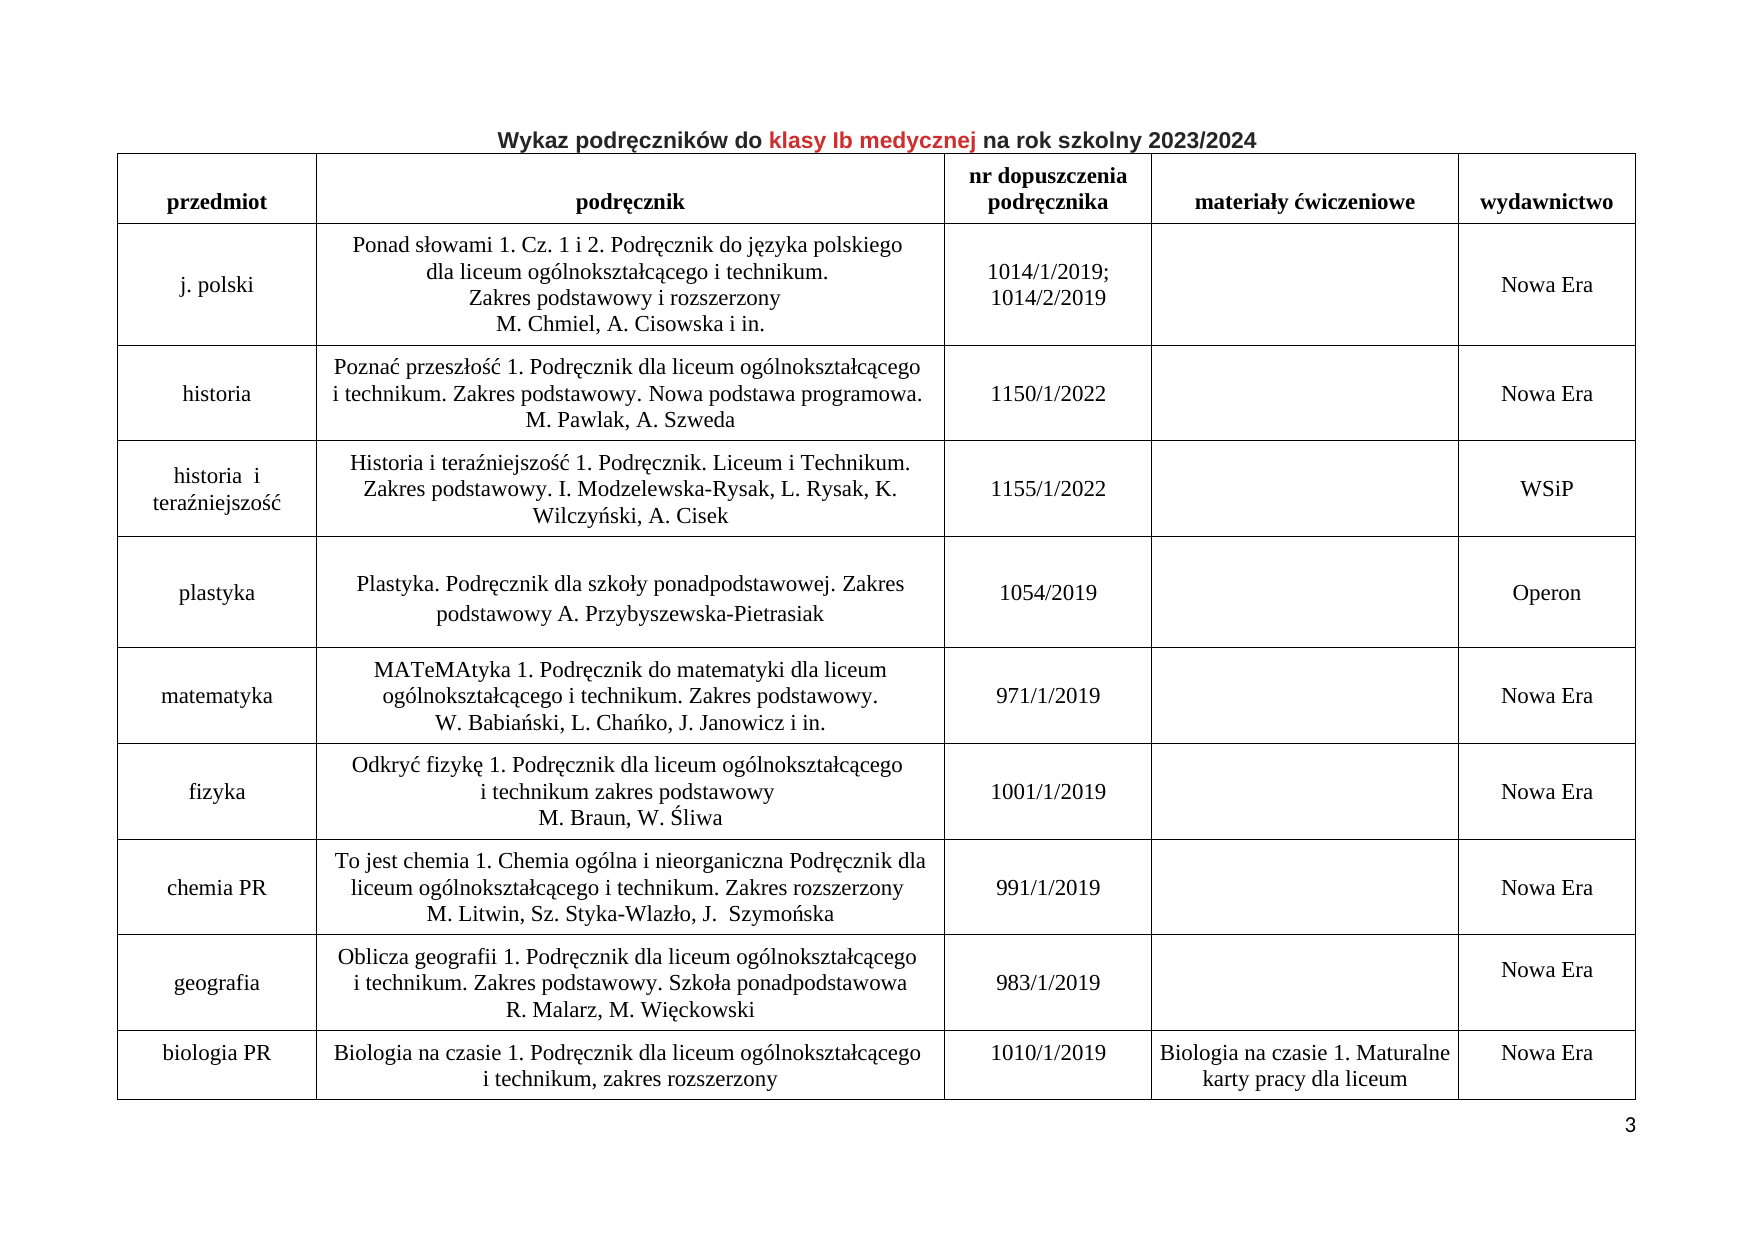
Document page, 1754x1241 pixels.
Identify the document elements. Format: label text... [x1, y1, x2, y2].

table_cell 1014/1/2019; 1014/2/2019 [945, 224, 1151, 344]
table_header przedmiot [118, 154, 316, 222]
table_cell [1152, 1031, 1458, 1099]
table_cell fizyka [118, 744, 316, 838]
table_cell [1152, 935, 1458, 1030]
table_cell To jest chemia 1. Chemia ogólna i nieorganiczna Podręcznik dla liceum ogólnokształcącego i technikum. Zakres rozszerzony M. Litwin, Sz. Styka-Wlazło, J. Szymońska [317, 840, 944, 934]
table_cell Nowa Era [1459, 648, 1635, 743]
table_cell Nowa Era [1459, 346, 1635, 440]
table_cell 1010/1/2019 [945, 1031, 1151, 1099]
table_cell 1150/1/2022 [945, 346, 1151, 440]
table_cell 971/1/2019 [945, 648, 1151, 743]
table_header nr dopuszczenia podręcznika [945, 154, 1151, 222]
table_cell 1155/1/2022 [945, 441, 1151, 536]
table_cell geografia [118, 935, 316, 1030]
table_cell 983/1/2019 [945, 935, 1151, 1030]
table_cell 1054/2019 [945, 537, 1151, 647]
table_cell MATeMAtyka 1. Podręcznik do matematyki dla liceum ogólnokształcącego i technikum. Zakres podstawowy. W. Babiański, L. Chańko, J. Janowicz i in. [317, 648, 944, 743]
table_cell [1152, 441, 1458, 536]
table_cell Historia i teraźniejszość 1. Podręcznik. Liceum i Technikum. Zakres podstawowy. I. Modzelewska-Rysak, L. Rysak, K. Wilczyński, A. Cisek [317, 441, 944, 536]
table_cell historia [118, 346, 316, 440]
table_header wydawnictwo [1459, 154, 1635, 222]
table_cell Nowa Era [1459, 935, 1635, 1030]
table_cell biologia PR [118, 1031, 316, 1099]
table_cell [1152, 744, 1458, 838]
table_cell chemia PR [118, 840, 316, 934]
table_cell [1152, 537, 1458, 647]
table_cell Plastyka. Podręcznik dla szkoły ponadpodstawowej. Zakres podstawowy A. Przybyszewska-Pietrasiak [317, 537, 944, 647]
table_cell Nowa Era [1459, 224, 1635, 344]
table_cell Operon [1459, 537, 1635, 647]
table_cell Odkryć fizykę 1. Podręcznik dla liceum ogólnokształcącego i technikum zakres podstawowy M. Braun, W. Śliwa [317, 744, 944, 838]
table_cell [1152, 224, 1458, 344]
table_cell [1152, 648, 1458, 743]
table_cell 1001/1/2019 [945, 744, 1151, 838]
table_cell Nowa Era [1459, 1031, 1635, 1099]
table_cell matematyka [118, 648, 316, 743]
table_header podręcznik [317, 154, 944, 222]
table_cell Ponad słowami 1. Cz. 1 i 2. Podręcznik do języka polskiego dla liceum ogólnokształcącego i technikum. Zakres podstawowy i rozszerzony M. Chmiel, A. Cisowska i in. [317, 224, 944, 344]
table_cell j. polski [118, 224, 316, 344]
table_cell historia i teraźniejszość [118, 441, 316, 536]
text Wykaz podręczników do klasy Ib medycznej na rok szkolny 2023/2024 [118, 118, 1636, 153]
table_cell [1152, 346, 1458, 440]
table_cell Nowa Era [1459, 840, 1635, 934]
table_cell plastyka [118, 537, 316, 647]
table_cell Oblicza geografii 1. Podręcznik dla liceum ogólnokształcącego i technikum. Zakres podstawowy. Szkoła ponadpodstawowa R. Malarz, M. Więckowski [317, 935, 944, 1030]
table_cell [317, 1031, 944, 1099]
table_cell 991/1/2019 [945, 840, 1151, 934]
table_cell Poznać przeszłość 1. Podręcznik dla liceum ogólnokształcącego i technikum. Zakres podstawowy. Nowa podstawa programowa. M. Pawlak, A. Szweda [317, 346, 944, 440]
table_header materiały ćwiczeniowe [1152, 154, 1458, 222]
table_cell WSiP [1459, 441, 1635, 536]
table_cell [1152, 840, 1458, 934]
table_cell Nowa Era [1459, 744, 1635, 838]
